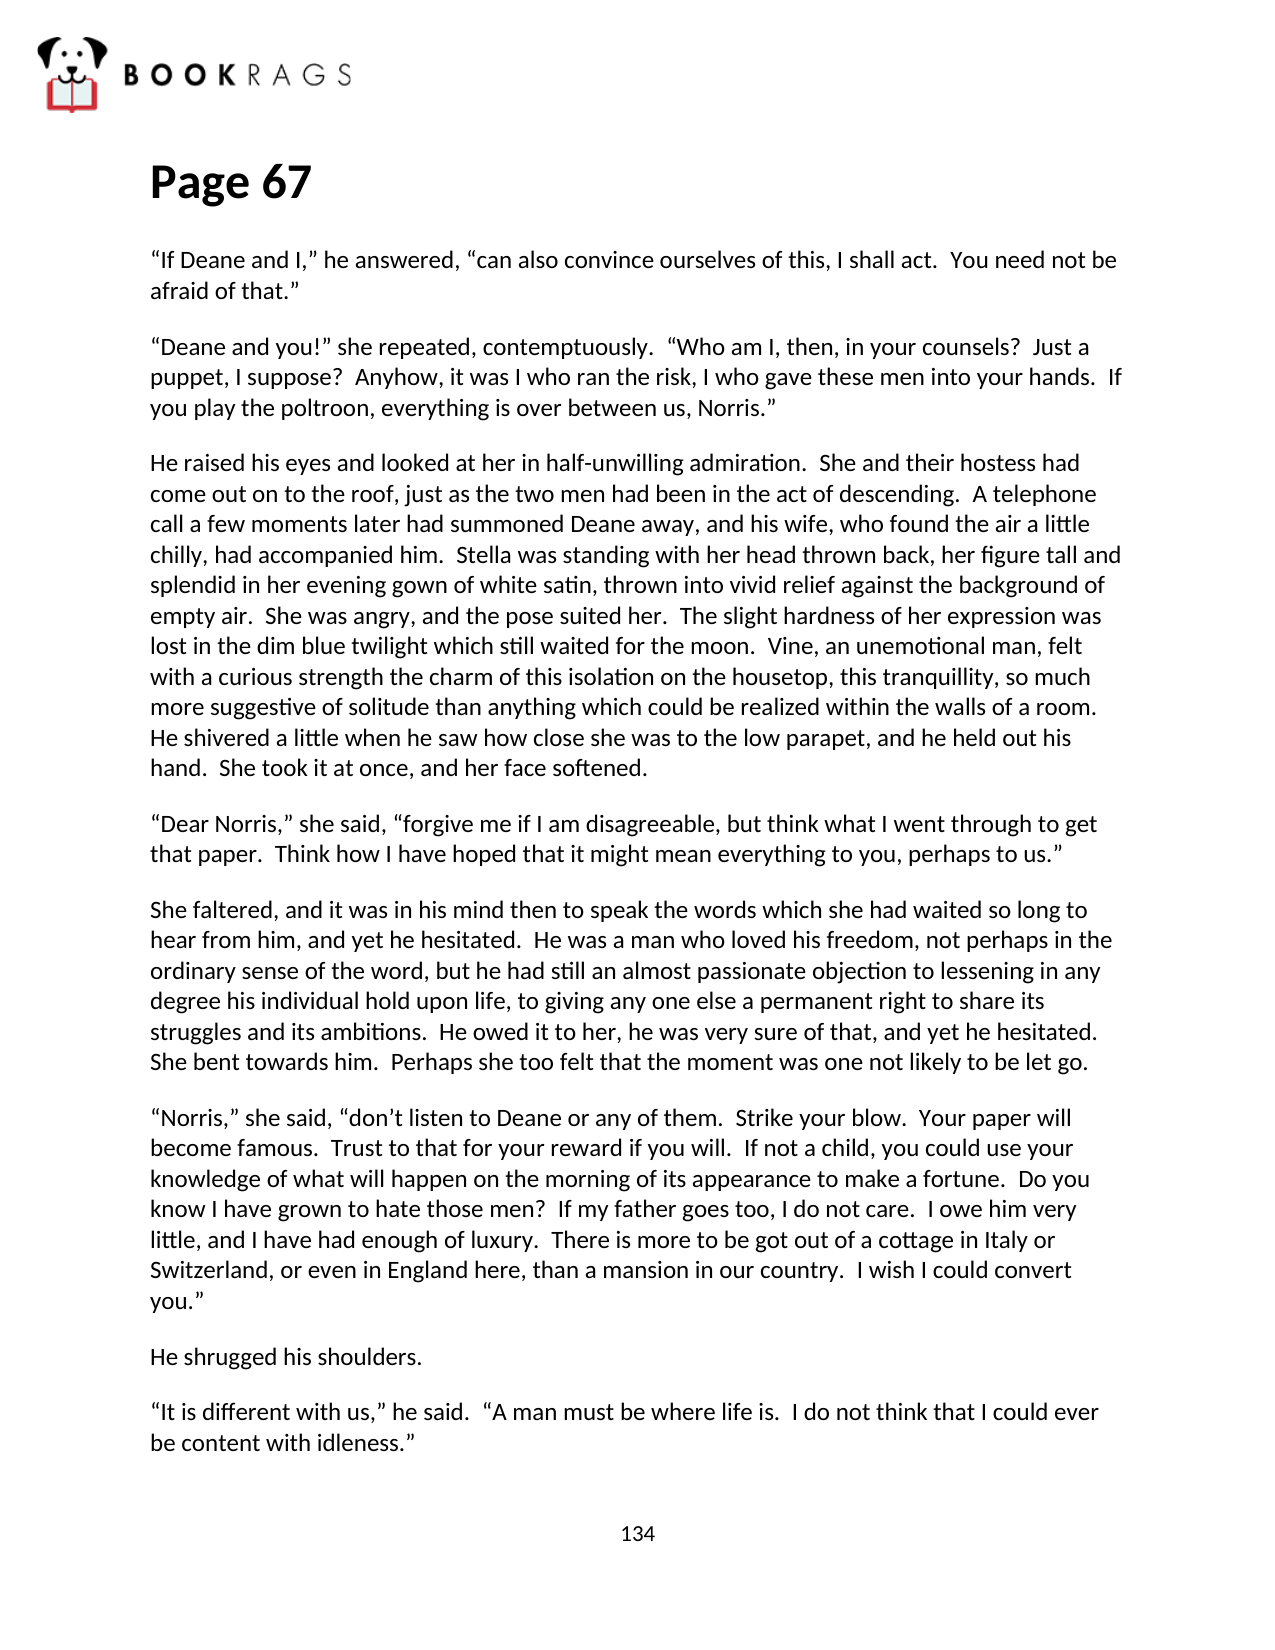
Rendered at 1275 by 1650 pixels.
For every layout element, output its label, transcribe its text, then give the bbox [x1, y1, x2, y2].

picture [37, 37, 351, 113]
text “Norris,” she said, “don’t listen to Deane or any of them. Strike your blow. Your paper will become famous. Trust to that for your reward if you will. If not a child, you could use your knowledge of what will happen on the morning of its appearance to make a fortune. Do you know I have grown to hate those men? If my father goes too, I do not care. I owe him very little, and I have had enough of luxury. There is more to be got out of a cottage in Italy or Switzerland, or even in England here, than a mansion in our country. I wish I could convert you.” [150, 1102, 1125, 1316]
text “It is different with us,” he said. “A man must be where life is. I do not think that I could ever be content with idleness.” [150, 1396, 1125, 1457]
text “Deane and you!” she repeated, contemptuously. “Who am I, then, in your counsels? Just a puppet, I suppose? Anyhow, it was I who ran the risk, I who gave these men into your hands. If you play the poltroon, everything is over between us, Norris.” [150, 331, 1125, 422]
text He shrugged his shoulders. [150, 1341, 1125, 1371]
text Page 67 [150, 150, 1125, 211]
text “If Deane and I,” he answered, “can also convince ourselves of this, I shall act. You need not be afraid of that.” [150, 244, 1125, 306]
text “Dear Norris,” she said, “forgive me if I am disagreeable, but think what I went through to get that paper. Think how I have hoped that it might mean everything to you, perhaps to us.” [150, 808, 1125, 869]
text She faltered, and it was in his mind then to speak the words which she had waited so long to hear from him, and yet he hesitated. He was a man who loved his freedom, not perhaps in the ordinary sense of the word, but he had still an almost passionate objection to lessening in any degree his individual hold upon life, to giving any one else a permanent right to share its struggles and its ambitions. He owed it to her, he was very sure of that, and yet he hesitated. She bent towards him. Perhaps she too felt that the moment was one not likely to be let go. [150, 894, 1125, 1077]
text He raised his eyes and looked at her in half-unwilling admiration. She and their hostess had come out on to the roof, just as the two men had been in the act of descending. A telephone call a few moments later had summoned Deane away, and his wife, who found the air a little chilly, had accompanied him. Stella was standing with her head thrown back, her figure tall and splendid in her evening gown of white satin, thrown into vivid relief against the background of empty air. She was angry, and the pose suited her. The slight hardness of her expression was lost in the dim blue twilight which still waited for the moon. Vine, an unemotional man, felt with a curious strength the charm of this isolation on the housetop, this tranquillity, so much more suggestive of solitude than anything which could be realized within the walls of a room. He shivered a little when he saw how close she was to the low parapet, and he held out his hand. She took it at once, and her face softened. [150, 447, 1125, 783]
